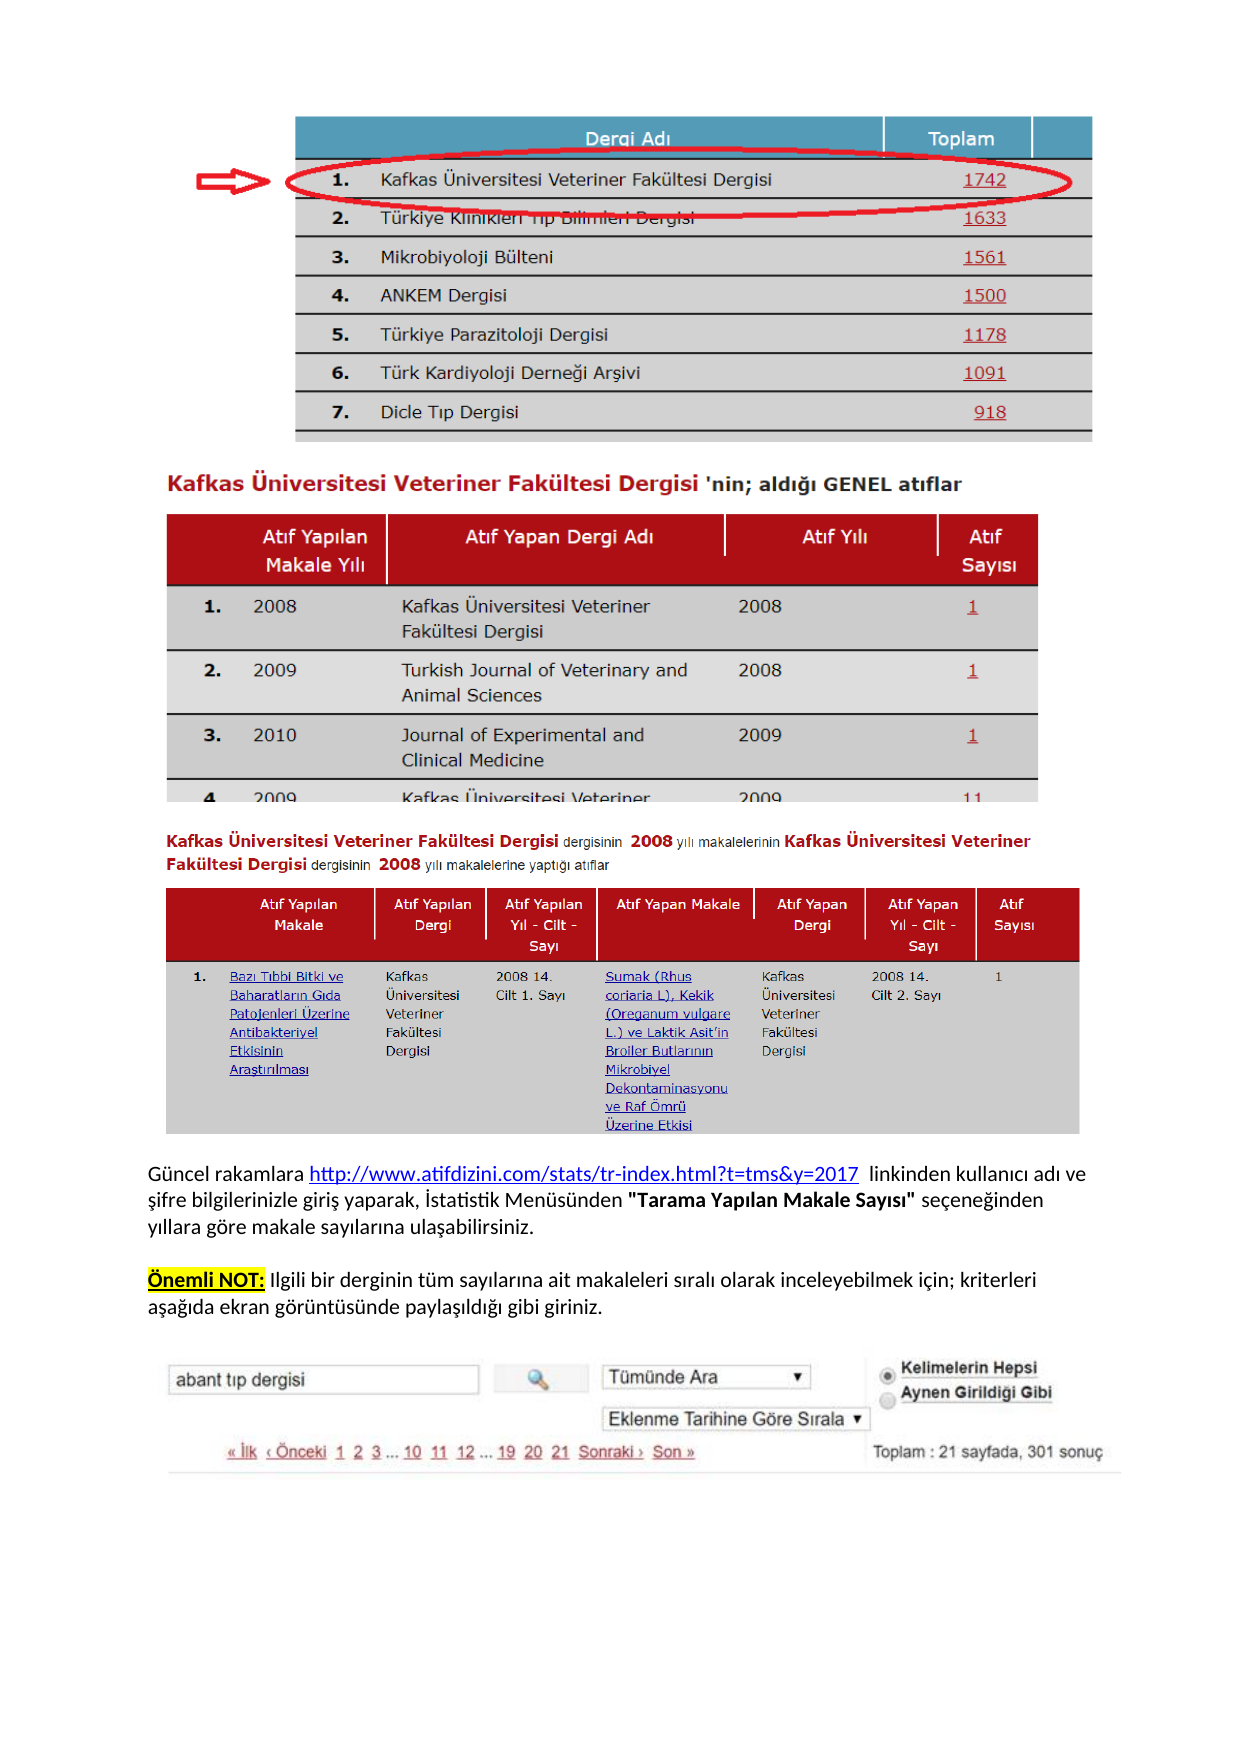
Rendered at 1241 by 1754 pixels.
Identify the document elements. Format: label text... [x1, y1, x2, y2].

text Güncel rakamlara http://www.atifdizini.com/stats/tr-index.html?t=tms&y=2017 linkinden kullanıcı adı ve şifre bilgilerinizle giriş yaparak, İstatistik Menüsünden "Tarama Yapılan Makale Sayısı" seçeneğinden yıllara göre makale sayılarına ulaşabilirsiniz. [148, 1160, 1093, 1240]
picture [147, 1347, 1122, 1486]
picture [147, 828, 1093, 1134]
picture [147, 468, 1039, 802]
text Önemli NOT: Ilgili bir derginin tüm sayılarına ait makaleleri sıralı olarak inceleyebilmek için; kriterleri aşağıda ekran görüntüsünde paylaşıldığı gibi giriniz. [148, 1267, 1093, 1320]
picture [147, 101, 1093, 442]
